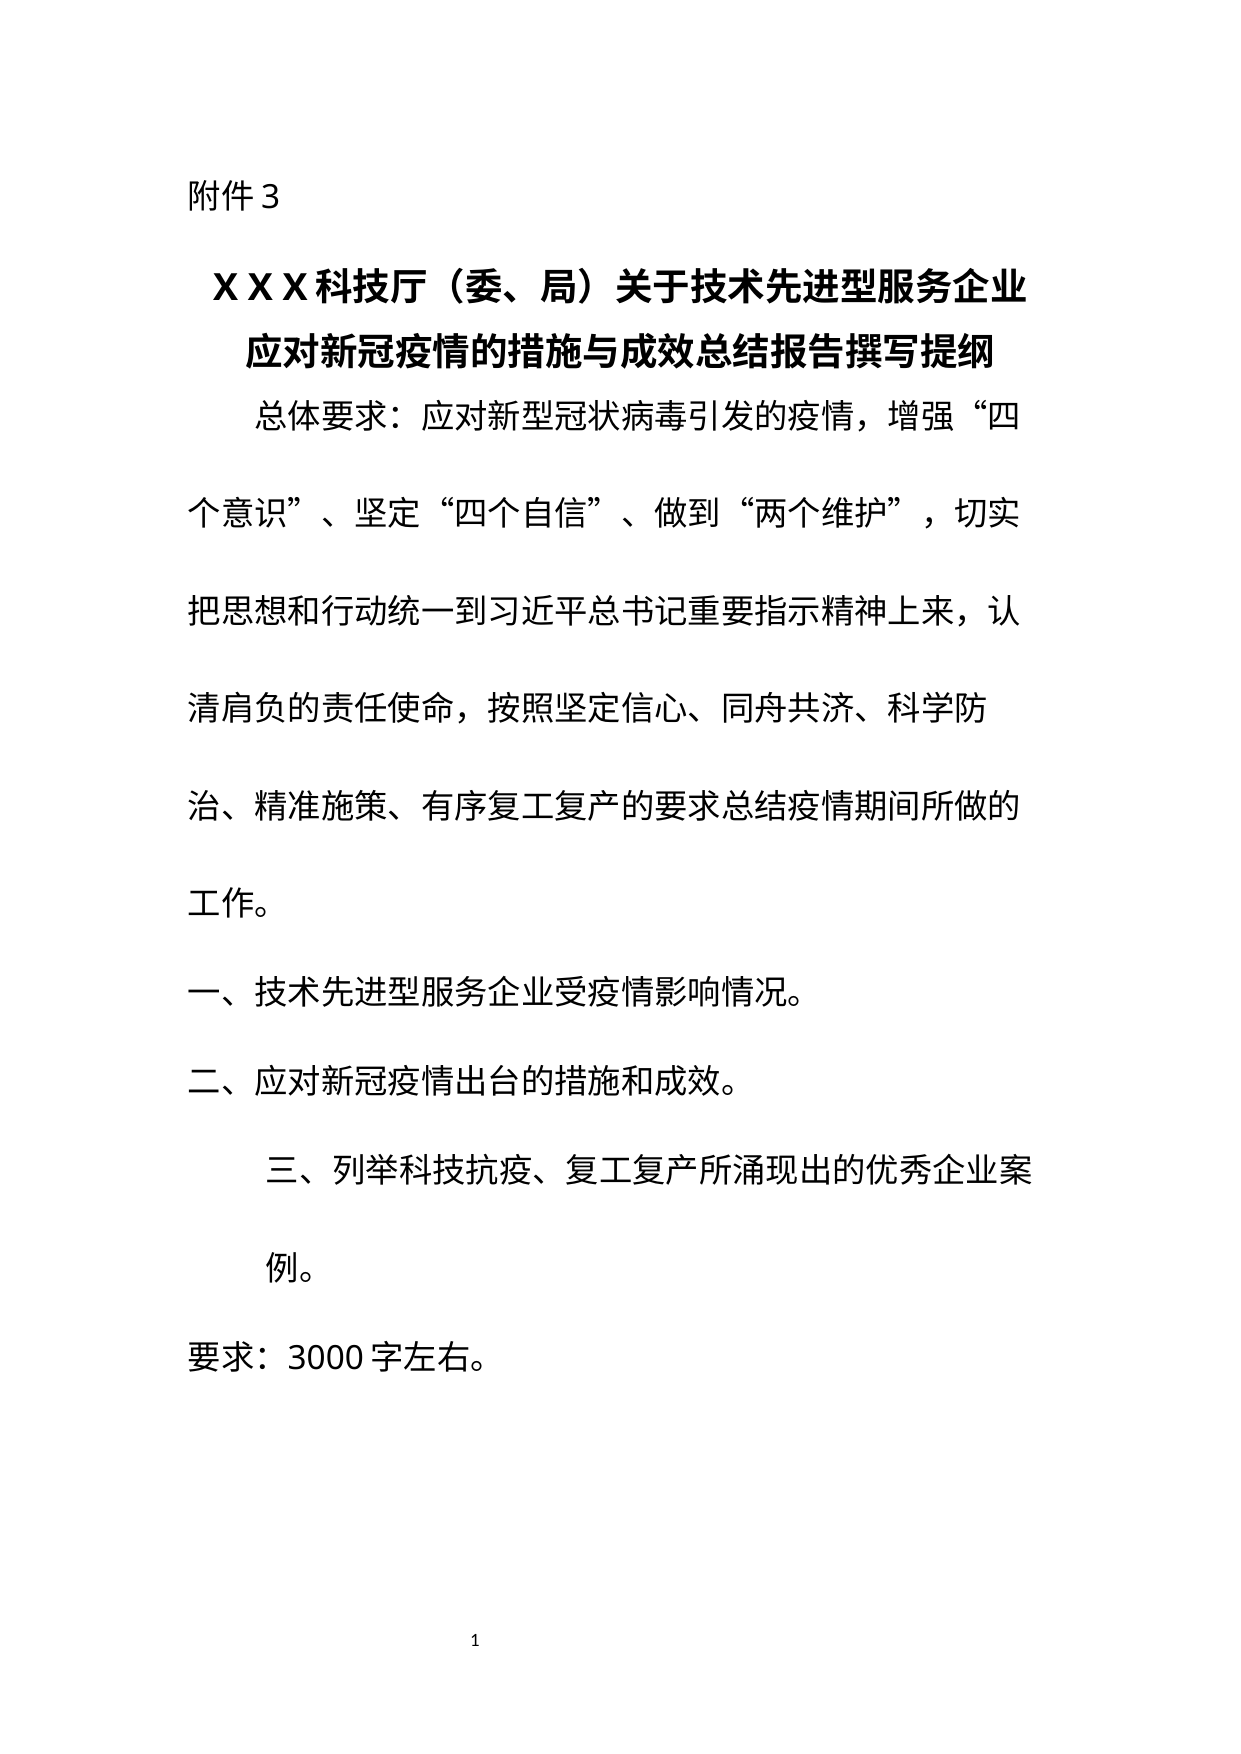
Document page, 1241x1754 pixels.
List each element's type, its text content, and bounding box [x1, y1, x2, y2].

text X X X科技厅（委、局）关于技术先进型服务企业 [187, 251, 1053, 316]
list 列举科技抗疫、复工复产所涌现出的优秀企业案例。 [266, 1136, 1053, 1298]
text 应对新冠疫情的措施与成效总结报告撰写提纲 [187, 316, 1053, 381]
list 附件3 [187, 162, 1053, 227]
list 要求：3000字左右。 [187, 1322, 1053, 1387]
list 总体要求：应对新型冠状病毒引发的疫情，增强“四个意识”、坚定“四个自信”、做到“两个维护”，切实把思想和行动统一到习近平总书记重要指示精神上来，认清肩负的责任使命，按照坚定信心、同舟共济、科学防治、精准施策、有序复工复产的要求总结疫情期间所做的工作。 [187, 381, 1053, 934]
list 技术先进型服务企业受疫情影响情况。 [187, 958, 1053, 1023]
list 应对新冠疫情出台的措施和成效。 [187, 1047, 1053, 1112]
